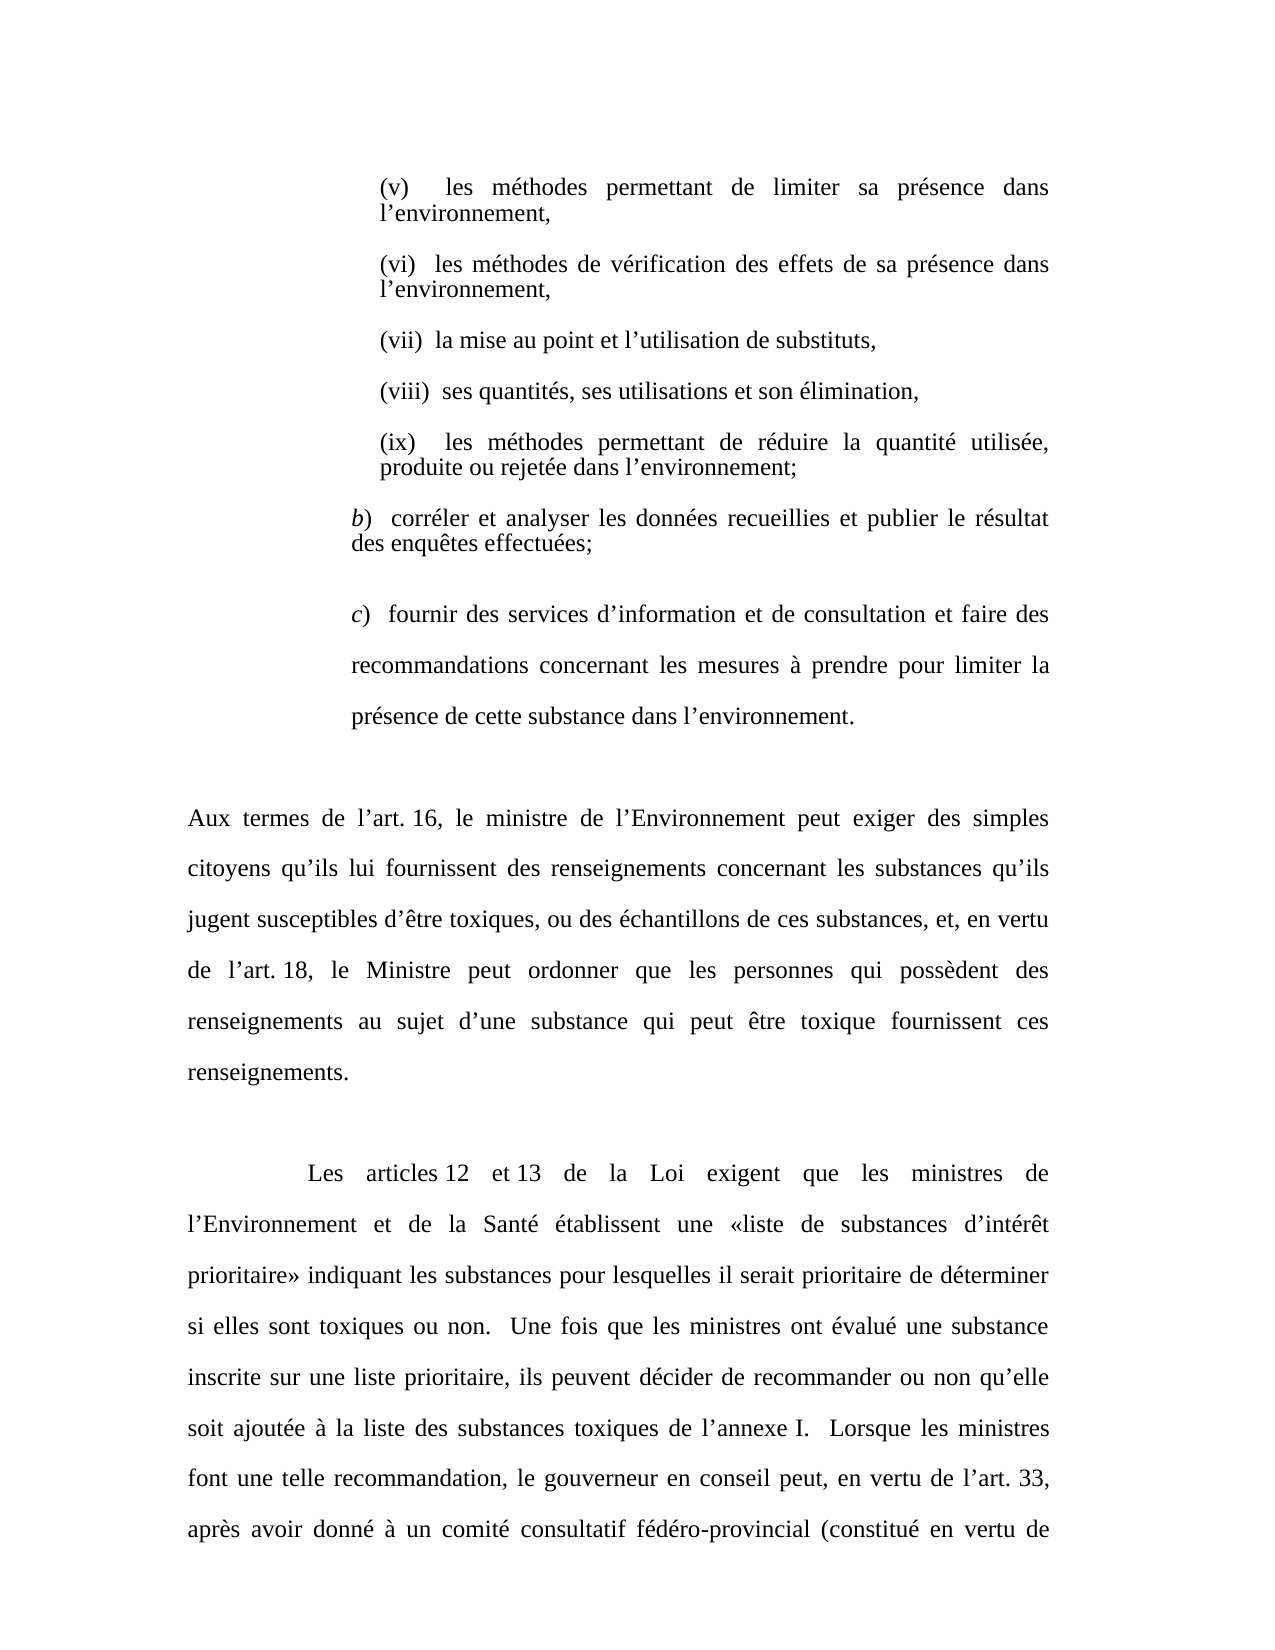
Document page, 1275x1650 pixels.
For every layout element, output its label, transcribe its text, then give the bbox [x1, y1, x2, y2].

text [187, 1141, 1050, 1548]
text (v) les méthodes permettant de limiter sa présence dans l’environnement, [379, 175, 1050, 226]
text (vi) les méthodes de vérification des effets de sa présence dans l’environnement, [379, 252, 1050, 302]
text (ix) les méthodes permettant de réduire la quantité utilisée, produite ou rejetée dans l’environnement; [379, 429, 1050, 480]
text (viii) ses quantités, ses utilisations et son élimination, [379, 379, 1050, 404]
text Aux termes de l’art. 16, le ministre de l’Environnement peut exiger des simples citoyens qu’ils lui fournissent des renseignements concernant les substances qu’ils jugent susceptibles d’être toxiques, ou des échantillons de ces substances, et, en vertu de l’art. 18, le Ministre peut ordonner que les personnes qui possèdent des renseignements au sujet d’une substance qui peut être toxique fournissent ces renseignements. [187, 785, 1050, 1090]
text c) fournir des services d’information et de consultation et faire des recommandations concernant les mesures à prendre pour limiter la présence de cette substance dans l’environnement. [351, 582, 1050, 734]
text b) corréler et analyser les données recueillies et publier le résultat des enquêtes effectuées; [351, 506, 1050, 557]
text (vii) la mise au point et l’utilisation de substituts, [379, 328, 1050, 353]
